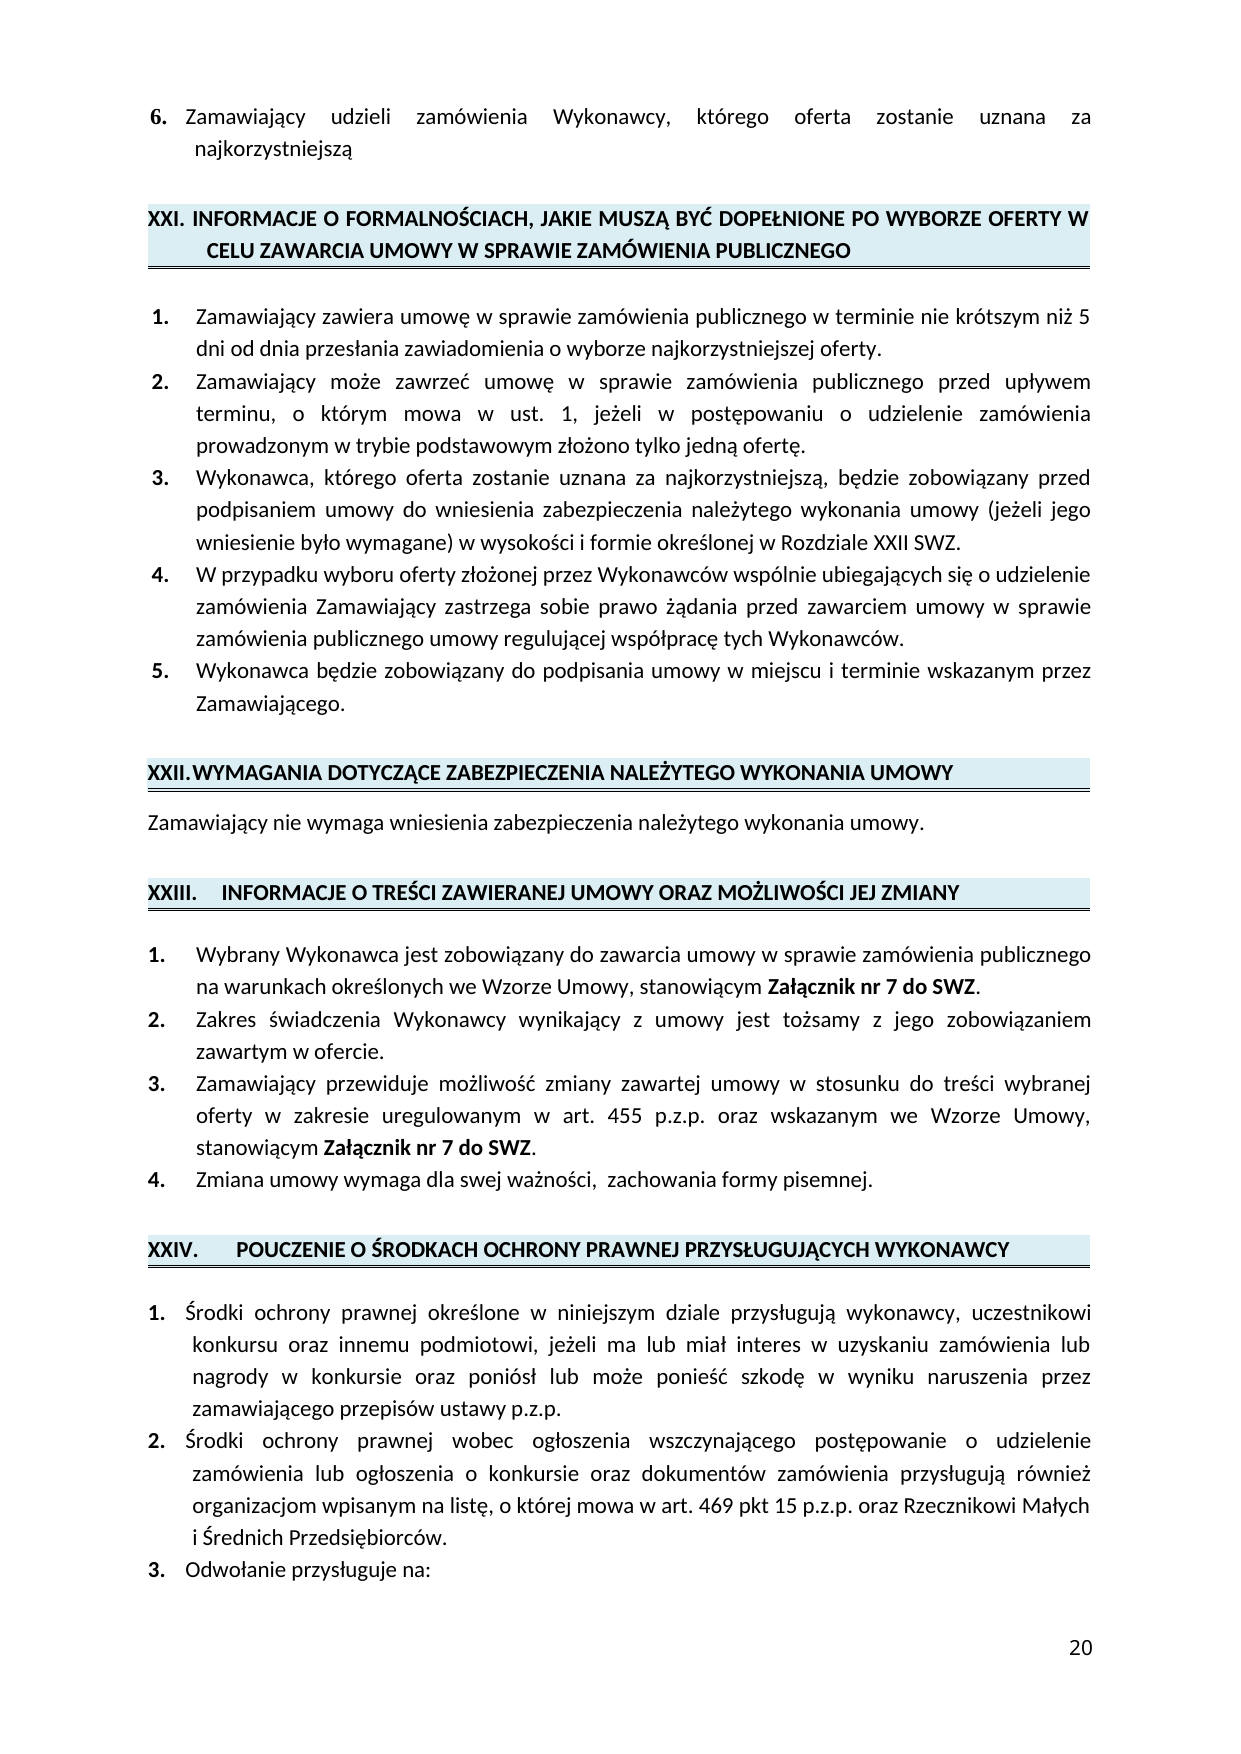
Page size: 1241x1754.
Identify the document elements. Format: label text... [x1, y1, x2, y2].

list Wykonawca, którego oferta zostanie uznana za najkorzystniejszą, będzie zobowiązany przed podpisaniem umowy do wniesienia zabezpieczenia należytego wykonania umowy (jeżeli jego wniesienie było wymagane) w wysokości i formie określonej w Rozdziale XXII SWZ. [151, 463, 1093, 556]
list W przypadku wyboru oferty złożonej przez Wykonawców wspólnie ubiegających się o udzielenie zamówienia Zamawiający zastrzega sobie prawo żądania przed zawarciem umowy w sprawie zamówienia publicznego umowy regulującej współpracę tych Wykonawców. [151, 560, 1093, 652]
list Zamawiający zawiera umowę w sprawie zamówienia publicznego w terminie nie krótszym niż 5 dni od dnia przesłania zawiadomienia o wyborze najkorzystniejszej oferty. [151, 302, 1093, 363]
list Zmiana umowy wymaga dla swej ważności, zachowania formy pisemnej. [148, 1166, 1093, 1194]
list Wykonawca będzie zobowiązany do podpisania umowy w miejscu i terminie wskazanym przez Zamawiającego. [151, 656, 1093, 717]
list POUCZENIE O ŚRODKACH OCHRONY PRAWNEJ PRZYSŁUGUJĄCYCH WYKONAWCY [148, 1235, 1090, 1265]
text Zamawiający nie wymaga wniesienia zabezpieczenia należytego wykonania umowy. [148, 808, 1093, 836]
list INFORMACJE O FORMALNOŚCIACH, JAKIE MUSZĄ BYĆ DOPEŁNIONE PO WYBORZE OFERTY W CELU ZAWARCIA UMOWY W SPRAWIE ZAMÓWIENIA PUBLICZNEGO [148, 204, 1090, 266]
list INFORMACJE O TREŚCI ZAWIERANEJ UMOWY ORAZ MOŻLIWOŚCI JEJ ZMIANY [148, 878, 1090, 908]
list Odwołanie przysługuje na: [148, 1555, 1093, 1583]
list WYMAGANIA DOTYCZĄCE ZABEZPIECZENIA NALEŻYTEGO WYKONANIA UMOWY [147, 758, 1090, 792]
list Wybrany Wykonawca jest zobowiązany do zawarcia umowy w sprawie zamówienia publicznego na warunkach określonych we Wzorze Umowy, stanowiącym Załącznik nr 7 do SWZ. [148, 940, 1093, 1001]
list Zamawiający może zawrzeć umowę w sprawie zamówienia publicznego przed upływem terminu, o którym mowa w ust. 1, jeżeli w postępowaniu o udzielenie zamówienia prowadzonym w trybie podstawowym złożono tylko jedną ofertę. [151, 367, 1093, 459]
list Zamawiający udzieli zamówienia Wykonawcy, którego oferta zostanie uznana za najkorzystniejszą [150, 102, 1093, 162]
list Środki ochrony prawnej określone w niniejszym dziale przysługują wykonawcy, uczestnikowi konkursu oraz innemu podmiotowi, jeżeli ma lub miał interes w uzyskaniu zamówienia lub nagrody w konkursie oraz poniósł lub może ponieść szkodę w wyniku naruszenia przez zamawiającego przepisów ustawy p.z.p. [148, 1298, 1093, 1422]
list Zakres świadczenia Wykonawcy wynikający z umowy jest tożsamy z jego zobowiązaniem zawartym w ofercie. [148, 1005, 1093, 1065]
list Zamawiający przewiduje możliwość zmiany zawartej umowy w stosunku do treści wybranej oferty w zakresie uregulowanym w art. 455 p.z.p. oraz wskazanym we Wzorze Umowy, stanowiącym Załącznik nr 7 do SWZ. [148, 1069, 1093, 1161]
list Środki ochrony prawnej wobec ogłoszenia wszczynającego postępowanie o udzielenie zamówienia lub ogłoszenia o konkursie oraz dokumentów zamówienia przysługują również organizacjom wpisanym na listę, o której mowa w art. 469 pkt 15 p.z.p. oraz Rzecznikowi Małych i Średnich Przedsiębiorców. [148, 1426, 1093, 1551]
